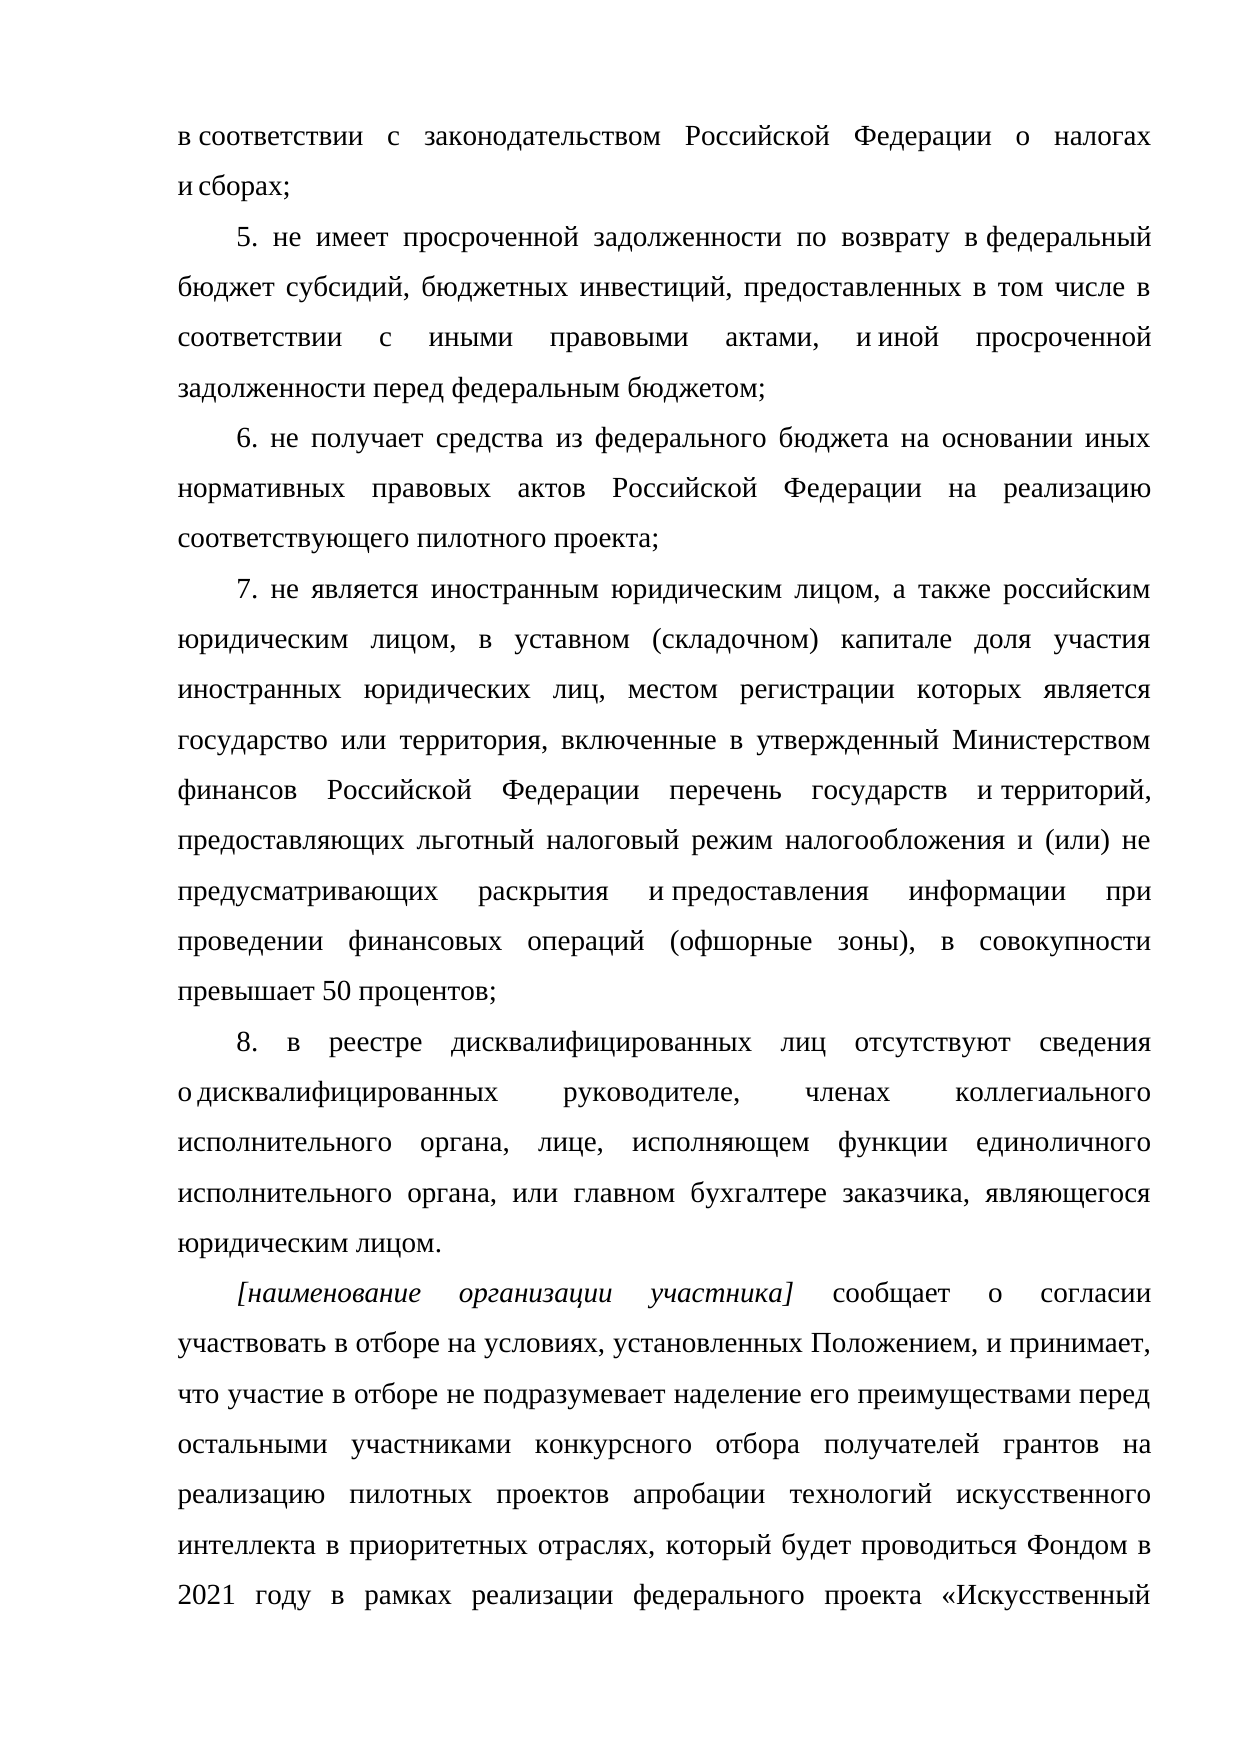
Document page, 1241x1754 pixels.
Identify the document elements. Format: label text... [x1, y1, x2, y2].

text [177, 1275, 1152, 1611]
text 7. не является иностранным юридическим лицом, а также российским юридическим лицом, в уставном (складочном) капитале доля участия иностранных юридических лиц, местом регистрации которых является государство или территория, включенные в утвержденный Министерством финансов Российской Федерации перечень государств и территорий, предоставляющих льготный налоговый режим налогообложения и (или) не предусматривающих раскрытия и предоставления информации при проведении финансовых операций (офшорные зоны), в совокупности превышает 50 процентов; [177, 571, 1152, 1007]
text 8. в реестре дисквалифицированных лиц отсутствуют сведения о дисквалифицированных руководителе, членах коллегиального исполнительного органа, лице, исполняющем функции единоличного исполнительного органа, или главном бухгалтере заказчика, являющегося юридическим лицом. [177, 1024, 1152, 1258]
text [177, 118, 1152, 202]
text 6. не получает средства из федерального бюджета на основании иных нормативных правовых актов Российской Федерации на реализацию соответствующего пилотного проекта; [177, 420, 1152, 554]
text 5. не имеет просроченной задолженности по возврату в федеральный бюджет субсидий, бюджетных инвестиций, предоставленных в том числе в соответствии с иными правовыми актами, и иной просроченной задолженности перед федеральным бюджетом; [177, 219, 1152, 403]
